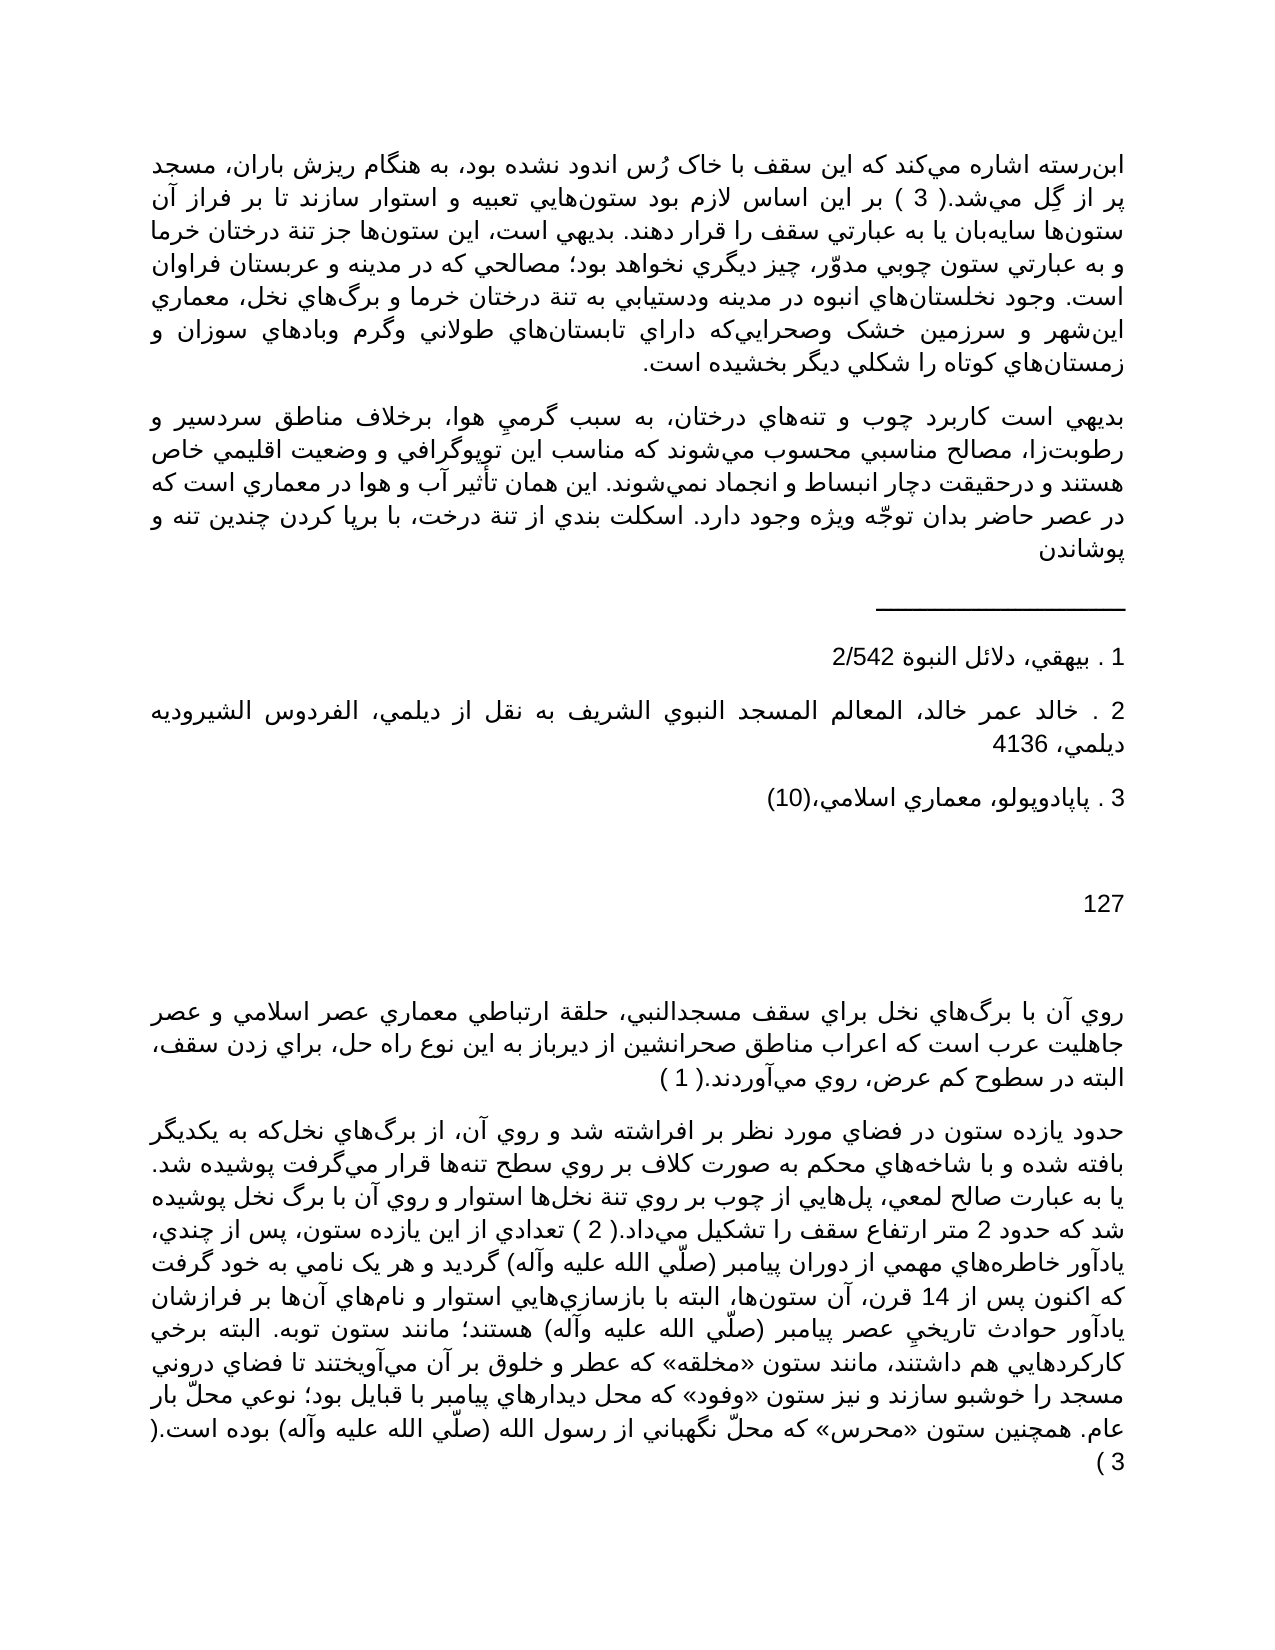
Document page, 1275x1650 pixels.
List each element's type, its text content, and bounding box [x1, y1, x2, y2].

text ابن‌رسته اشاره مي‌کند که اين سقف با خاک رُس اندود نشده بود، به هنگام ريزش باران، مسجد پر از گِل مي‌شد.( 3 ) بر اين اساس لازم بود ستون‌هايي تعبيه و استوار سازند تا بر فراز آن ستون‌ها سايه‌بان يا به عبارتي سقف را قرار دهند. بديهي است، اين ستون‌ها جز تنة درختان خرما و به عبارتي ستون چوبي مدوّر، چيز ديگري نخواهد بود؛ مصالحي که در مدينه و عربستان فراوان است. وجود نخلستان‌هاي انبوه در مدينه ودستيابي به تنة درختان خرما و برگ‌هاي نخل، معماري اين‌شهر و سرزمين خشک وصحرايي‌که داراي تابستان‌هاي طولاني وگرم وبادهاي سوزان و زمستان‌هاي کوتاه را شکلي ديگر بخشيده است. [150, 150, 1125, 377]
text 2 . خالد عمر خالد، المعالم المسجد النبوي الشريف به نقل از ديلمي، الفردوس الشيروديه ديلمي، 4136 [150, 696, 1125, 757]
text ــــــــــــــــــــــــــــــــــ [150, 588, 1125, 617]
text روي آن با برگ‌هاي نخل براي سقف مسجدالنبي، حلقة ارتباطي معماري عصر اسلامي و عصر جاهليت عرب است که اعراب مناطق صحرانشين از ديرباز به اين نوع راه حل، براي زدن سقف، البته در سطوح کم عرض، روي مي‌آوردند.( 1 ) [150, 996, 1125, 1091]
text 3 . پاپادوپولو، معماري اسلامي،(10) [150, 782, 1125, 811]
text بديهي است کاربرد چوب و تنه‌هاي درختان، به سبب گرميِ هوا، برخلاف مناطق سردسير و رطوبت‌زا، مصالح مناسبي محسوب مي‌شوند که مناسب اين توپوگرافي و وضعيت اقليمي خاص هستند و درحقيقت دچار انبساط و انجماد نمي‌شوند. اين همان تأثير آب و هوا در معماري است که در عصر حاضر بدان توجّه ويژه‌ وجود دارد. اسکلت بندي از تنة درخت، با برپا کردن چندين تنه و پوشاندن [150, 402, 1125, 563]
text حدود يازده ستون در فضاي مورد نظر بر افراشته شد و روي آن، از برگ‌هاي نخل‌که به يکديگر بافته شده و با شاخه‌هاي محکم به صورت کلاف بر روي سطح تنه‌ها قرار مي‌گرفت پوشيده شد. يا به عبارت صالح لمعي، پل‌هايي از چوب بر روي تنة نخل‌ها استوار و روي آن با برگ نخل پوشيده شد که حدود 2 متر ارتفاع سقف را تشکيل مي‌داد.( 2 ) تعدادي از اين يازده ستون، پس از چندي، يادآور خاطره‌هاي مهمي از دوران پيامبر (صلّي الله عليه وآله) گرديد و هر يک نامي به خود گرفت که اکنون پس از 14 قرن، آن ستون‌ها، البته با بازسازي‌هايي استوار و نام‌هاي آن‌ها بر فرازشان يادآور حوادث تاريخيِ عصر پيامبر (صلّي الله عليه وآله) هستند؛ مانند ستون توبه. البته برخي کارکردهايي هم داشتند، مانند ستون «مخلقه» که عطر و خلوق بر آن مي‌آويختند تا فضاي دروني مسجد را خوشبو سازند و نيز ستون «وفود» که محل ديدارهاي پيامبر با قبايل بود؛ نوعي محلّ بار عام. همچنين ستون «محرس» که محلّ نگهباني از رسول الله (صلّي الله عليه وآله) بوده است.( 3 ) [150, 1116, 1125, 1475]
text 1 . بيهقي، دلائل النبوة 2/542 [150, 642, 1125, 671]
text 127 [150, 889, 1125, 918]
